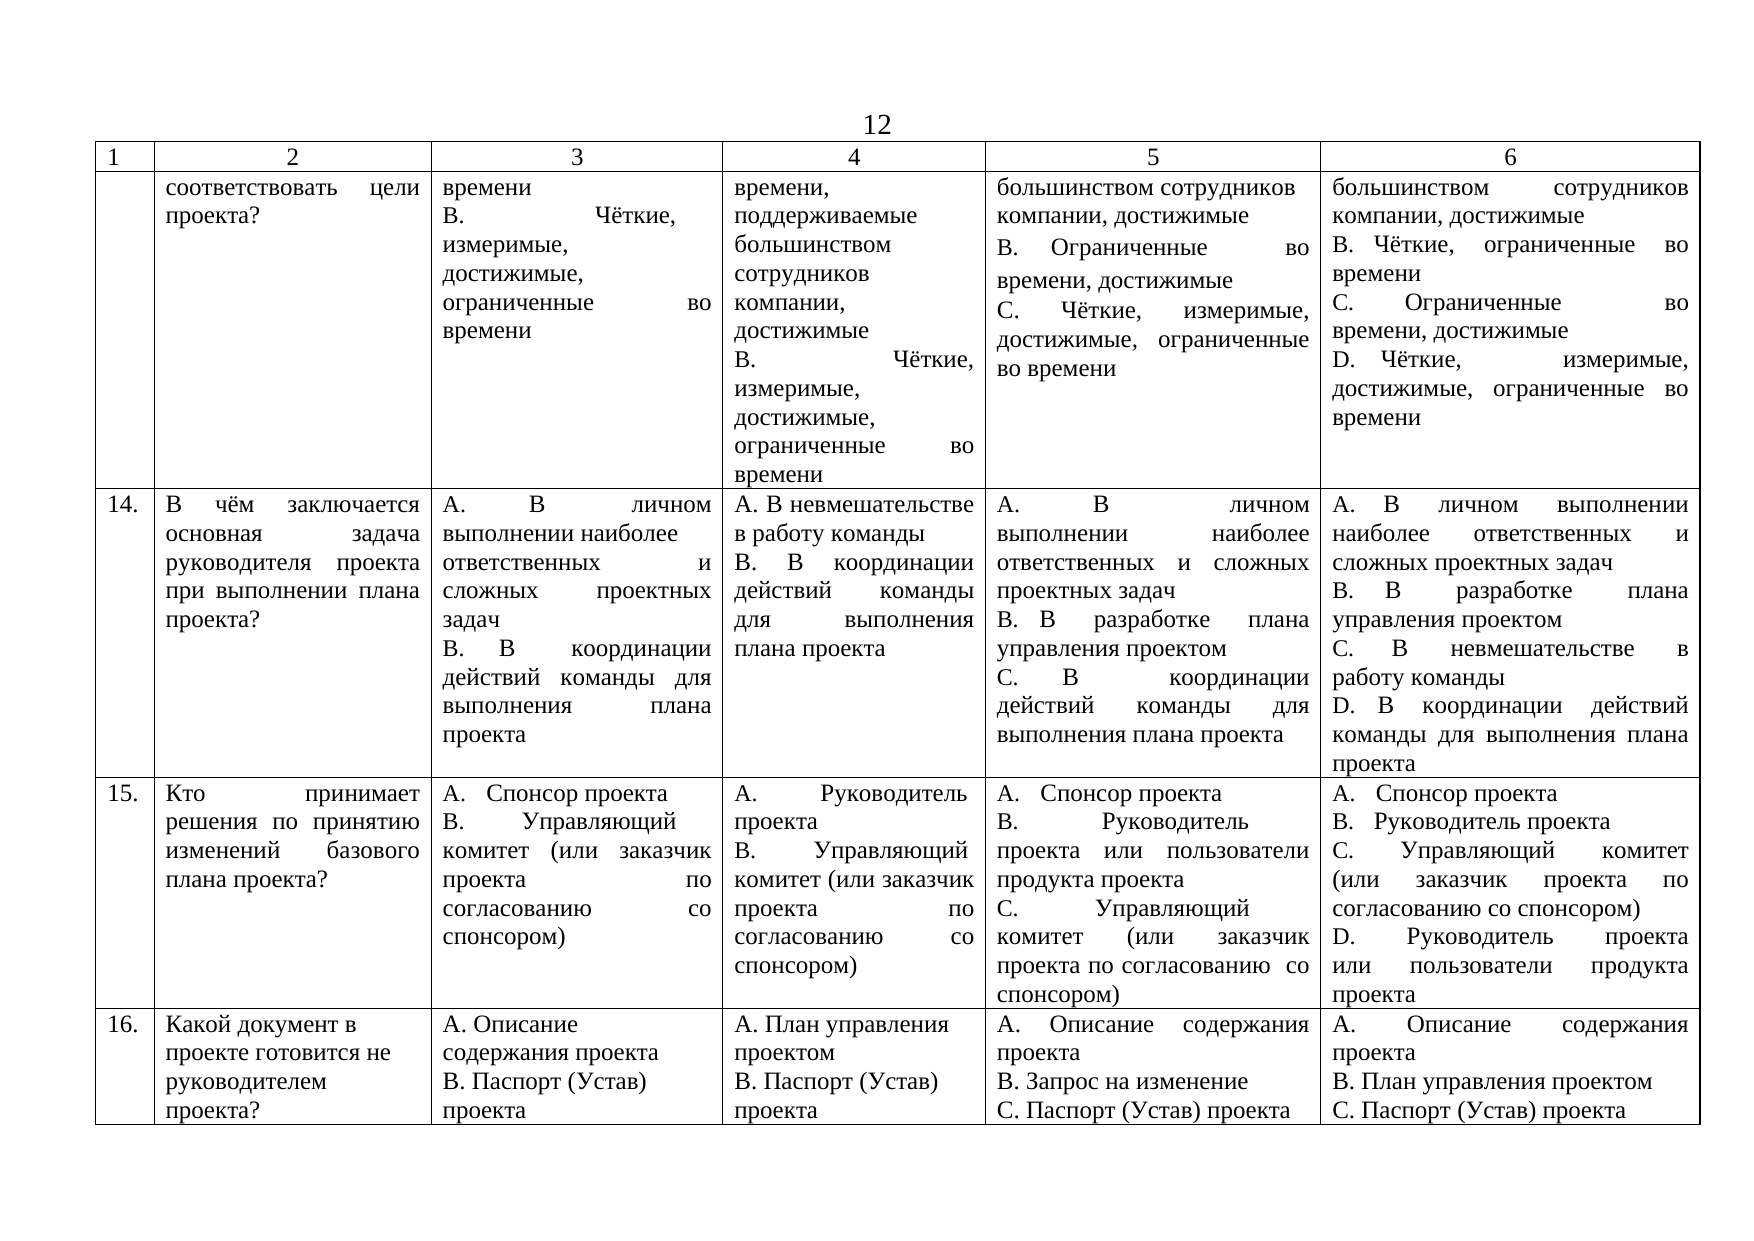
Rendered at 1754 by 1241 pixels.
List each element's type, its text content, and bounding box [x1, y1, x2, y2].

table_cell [723, 172, 985, 488]
table_cell В чём заключается основная задача руководителя проекта при выполнении плана проекта? [155, 489, 431, 777]
table_cell В личном выполнении наиболее ответственных и сложных проектных задач В разработке плана управления проектом В координации действий команды для выполнения плана проекта [986, 489, 1320, 777]
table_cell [432, 172, 722, 488]
table_header 3 [432, 142, 722, 171]
table_cell [96, 1009, 154, 1124]
table_cell Спонсор проекта Руководитель проекта или пользователи продукта проекта Управляющий комитет (или заказчик проекта по согласованию со спонсором) [986, 778, 1320, 1008]
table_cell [155, 172, 431, 488]
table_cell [155, 1009, 431, 1124]
table_cell [96, 172, 154, 488]
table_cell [986, 172, 1320, 488]
table_cell [96, 489, 154, 777]
table_header 5 [986, 142, 1320, 171]
table_header 6 [1321, 142, 1699, 171]
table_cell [1321, 172, 1699, 488]
table_header 4 [723, 142, 985, 171]
table_cell A. Описание содержания проекта B. План управления проектом C. Паспорт (Устав) проекта D. Запрос на изменение [1321, 1009, 1699, 1124]
table_header 2 [155, 142, 431, 171]
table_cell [986, 1009, 1320, 1124]
table_cell [96, 778, 154, 1008]
table_cell А. В невмешательстве в работу команды В. В координации действий команды для выполнения плана проекта [723, 489, 985, 777]
table_cell Спонсор проекта Управляющий комитет (или заказчик проекта по согласованию со спонсором) [432, 778, 722, 1008]
table_header 1 [96, 142, 154, 171]
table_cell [432, 1009, 722, 1124]
table_cell В личном выполнении наиболее ответственных и сложных проектных задач В разработке плана управления проектом В невмешательстве в работу команды В координации действий команды для выполнения плана проекта [1321, 489, 1699, 777]
table_cell В личном выполнении наиболее ответственных и сложных проектных задач В координации действий команды для выполнения плана проекта [432, 489, 722, 777]
table_cell Спонсор проекта Руководитель проекта Управляющий комитет (или заказчик проекта по согласованию со спонсором) Руководитель проекта или пользователи продукта проекта [1321, 778, 1699, 1008]
table_cell Руководитель проекта Управляющий комитет (или заказчик проекта по согласованию со спонсором) [723, 778, 985, 1008]
table_cell Кто принимает решения по принятию изменений базового плана проекта? [155, 778, 431, 1008]
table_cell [723, 1009, 985, 1124]
